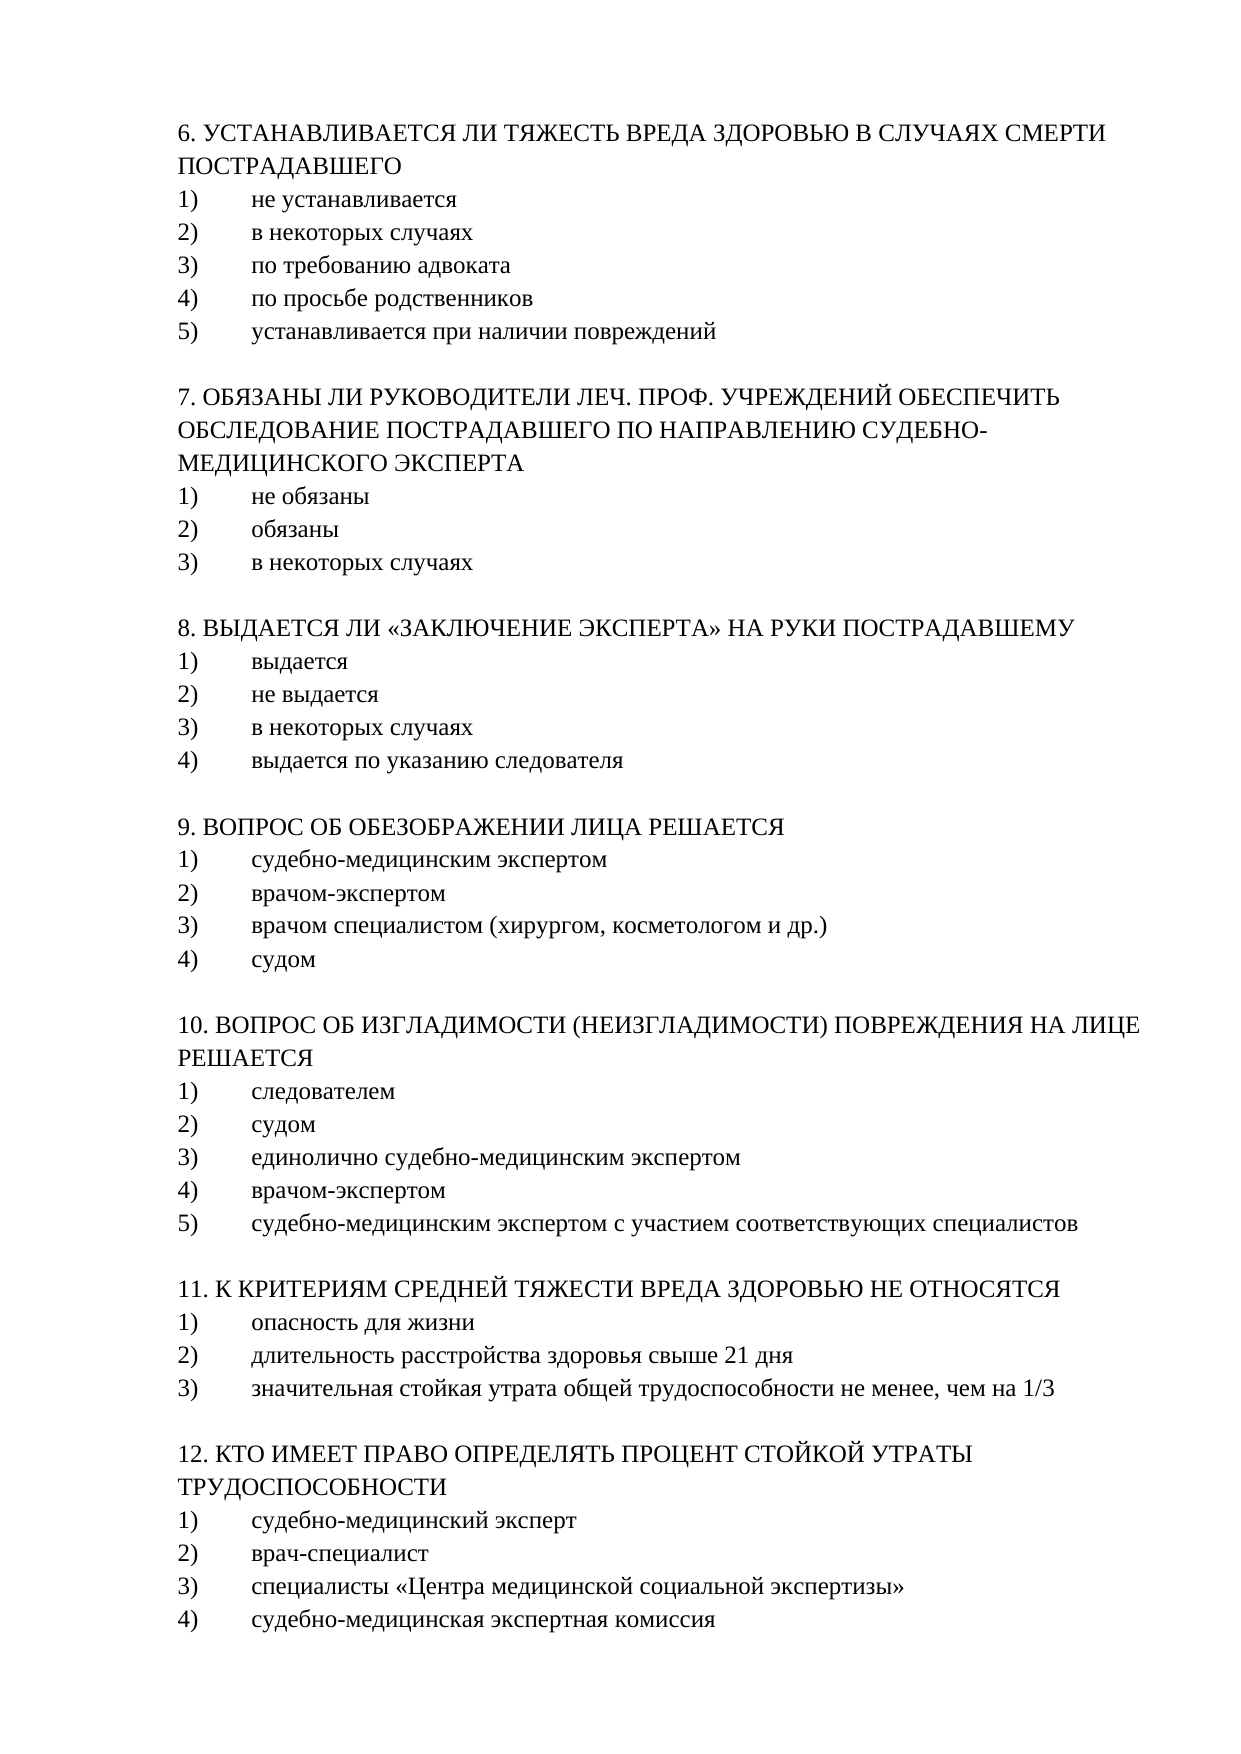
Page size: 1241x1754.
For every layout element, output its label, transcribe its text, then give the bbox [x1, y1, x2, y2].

text 4) судом [177, 944, 1152, 972]
text 3) в некоторых случаях [177, 547, 1152, 576]
text 4) врачом-экспертом [177, 1175, 1152, 1203]
text 2) не выдается [177, 679, 1152, 708]
text 2) врачом-экспертом [177, 878, 1152, 906]
text 8. ВЫДАЕТСЯ ЛИ «ЗАКЛЮЧЕНИЕ ЭКСПЕРТА» НА РУКИ ПОСТРАДАВШЕМУ [177, 613, 1152, 642]
text 12. КТО ИМЕЕТ ПРАВО ОПРЕДЕЛЯТЬ ПРОЦЕНТ СТОЙКОЙ УТРАТЫ ТРУДОСПОСОБНОСТИ [177, 1439, 1152, 1501]
text 2) врач-специалист [177, 1538, 1152, 1567]
text 1) не обязаны [177, 481, 1152, 510]
text 1) судебно-медицинский эксперт [177, 1505, 1152, 1534]
text 4) судебно-медицинская экспертная комиссия [177, 1604, 1152, 1633]
text 1) опасность для жизни [177, 1307, 1152, 1336]
text 2) обязаны [177, 514, 1152, 543]
text 11. К КРИТЕРИЯМ СРЕДНЕЙ ТЯЖЕСТИ ВРЕДА ЗДОРОВЬЮ НЕ ОТНОСЯТСЯ [177, 1274, 1152, 1303]
text 4) выдается по указанию следователя [177, 746, 1152, 774]
text 1) выдается [177, 646, 1152, 675]
text 3) значительная стойкая утрата общей трудоспособности не менее, чем на 1/3 [177, 1373, 1152, 1402]
text 2) в некоторых случаях [177, 217, 1152, 246]
text 4) по просьбе родственников [177, 283, 1152, 312]
text 1) следователем [177, 1076, 1152, 1104]
text 7. ОБЯЗАНЫ ЛИ РУКОВОДИТЕЛИ ЛЕЧ. ПРОФ. УЧРЕЖДЕНИЙ ОБЕСПЕЧИТЬ ОБСЛЕДОВАНИЕ ПОСТРАДАВШЕГО ПО НАПРАВЛЕНИЮ СУДЕБНО-МЕДИЦИНСКОГО ЭКСПЕРТА [177, 382, 1152, 477]
text 1) не устанавливается [177, 184, 1152, 213]
text 6. УСТАНАВЛИВАЕТСЯ ЛИ ТЯЖЕСТЬ ВРЕДА ЗДОРОВЬЮ В СЛУЧАЯХ СМЕРТИ ПОСТРАДАВШЕГО [177, 118, 1152, 180]
text 2) длительность расстройства здоровья свыше 21 дня [177, 1340, 1152, 1369]
text 1) судебно-медицинским экспертом [177, 844, 1152, 873]
text 10. ВОПРОС ОБ ИЗГЛАДИМОСТИ (НЕИЗГЛАДИМОСТИ) ПОВРЕЖДЕНИЯ НА ЛИЦЕ РЕШАЕТСЯ [177, 1010, 1152, 1071]
text 9. ВОПРОС ОБ ОБЕЗОБРАЖЕНИИ ЛИЦА РЕШАЕТСЯ [177, 812, 1152, 840]
text 3) единолично судебно-медицинским экспертом [177, 1142, 1152, 1171]
text 3) по требованию адвоката [177, 250, 1152, 279]
text 2) судом [177, 1109, 1152, 1137]
text 3) в некоторых случаях [177, 712, 1152, 741]
text 3) врачом специалистом (хирургом, косметологом и др.) [177, 911, 1152, 939]
text 5) судебно-медицинским экспертом с участием соответствующих специалистов [177, 1208, 1152, 1237]
text 5) устанавливается при наличии повреждений [177, 316, 1152, 345]
text 3) специалисты «Центра медицинской социальной экспертизы» [177, 1571, 1152, 1600]
